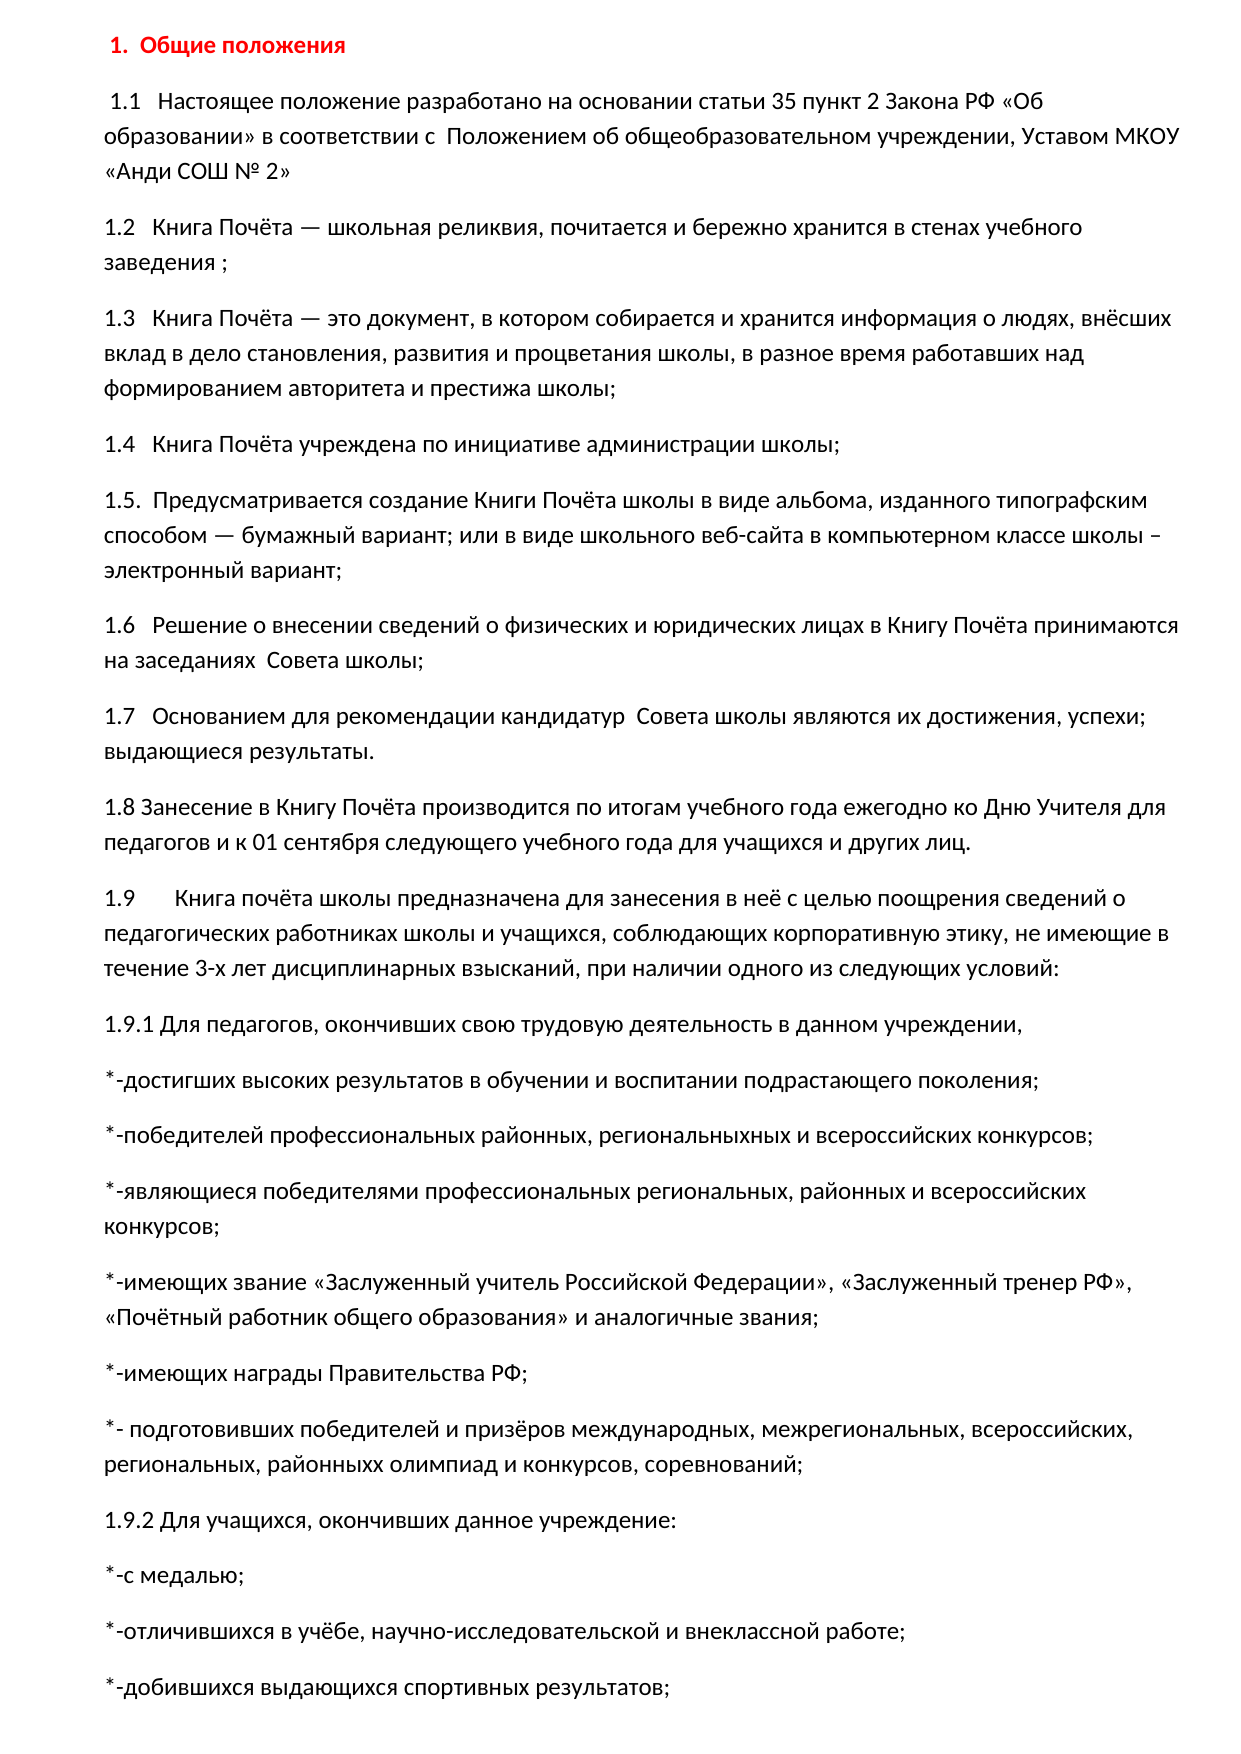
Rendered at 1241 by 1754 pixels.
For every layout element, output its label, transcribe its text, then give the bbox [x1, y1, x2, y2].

text 1.9 Книга почёта школы предназначена для занесения в неё с целью поощрения сведений о педагогических работниках школы и учащихся, соблюдающих корпоративную этику, не имеющие в течение 3-х лет дисциплинарных взысканий, при наличии одного из следующих условий: [103, 882, 1196, 983]
text *-достигших высоких результатов в обучении и воспитании подрастающего поколения; [103, 1064, 1196, 1094]
text 1.8 Занесение в Книгу Почёта производится по итогам учебного года ежегодно ко Дню Учителя для педагогов и к 01 сентября следующего учебного года для учащихся и других лиц. [103, 791, 1196, 857]
text *-являющиеся победителями профессиональных региональных, районных и всероссийских конкурсов; [103, 1175, 1196, 1241]
text 1.7 Основанием для рекомендации кандидатур Совета школы являются их достижения, успехи; выдающиеся результаты. [103, 700, 1196, 766]
text 1.6 Решение о внесении сведений о физических и юридических лицах в Книгу Почёта принимаются на заседаниях Совета школы; [103, 609, 1196, 675]
text *-имеющих награды Правительства РФ; [103, 1357, 1196, 1388]
text *-победителей профессиональных районных, региональныхных и всероссийских конкурсов; [103, 1119, 1196, 1150]
text 1.2 Книга Почёта — школьная реликвия, почитается и бережно хранится в стенах учебного заведения ; [103, 211, 1196, 277]
text *-имеющих звание «Заслуженный учитель Российской Федерации», «Заслуженный тренер РФ», «Почётный работник общего образования» и аналогичные звания; [103, 1266, 1196, 1332]
text 1.5. Предусматривается создание Книги Почёта школы в виде альбома, изданного типографским способом — бумажный вариант; или в виде школьного веб-сайта в компьютерном классе школы – электронный вариант; [103, 484, 1196, 584]
text *-добившихся выдающихся спортивных результатов; [103, 1671, 1196, 1702]
text 1.3 Книга Почёта — это документ, в котором собирается и хранится информация о людях, внёсших вклад в дело становления, развития и процветания школы, в разное время работавших над формированием авторитета и престижа школы; [103, 302, 1196, 403]
text 1.9.2 Для учащихся, окончивших данное учреждение: [103, 1504, 1196, 1534]
text 1.4 Книга Почёта учреждена по инициативе администрации школы; [103, 428, 1196, 458]
text 1.9.1 Для педагогов, окончивших свою трудовую деятельность в данном учреждении, [103, 1008, 1196, 1038]
text *-с медалью; [103, 1559, 1196, 1590]
text *-отличившихся в учёбе, научно-исследовательской и внеклассной работе; [103, 1615, 1196, 1646]
text 1.1 Настоящее положение разработано на основании статьи 35 пункт 2 Закона РФ «Об образовании» в соответствии с Положением об общеобразовательном учреждении, Уставом МКОУ «Анди СОШ № 2» [103, 85, 1196, 186]
text 1. Общие положения [103, 29, 1196, 60]
text *- подготовивших победителей и призёров международных, межрегиональных, всероссийских, региональных, районныхх олимпиад и конкурсов, соревнований; [103, 1413, 1196, 1478]
